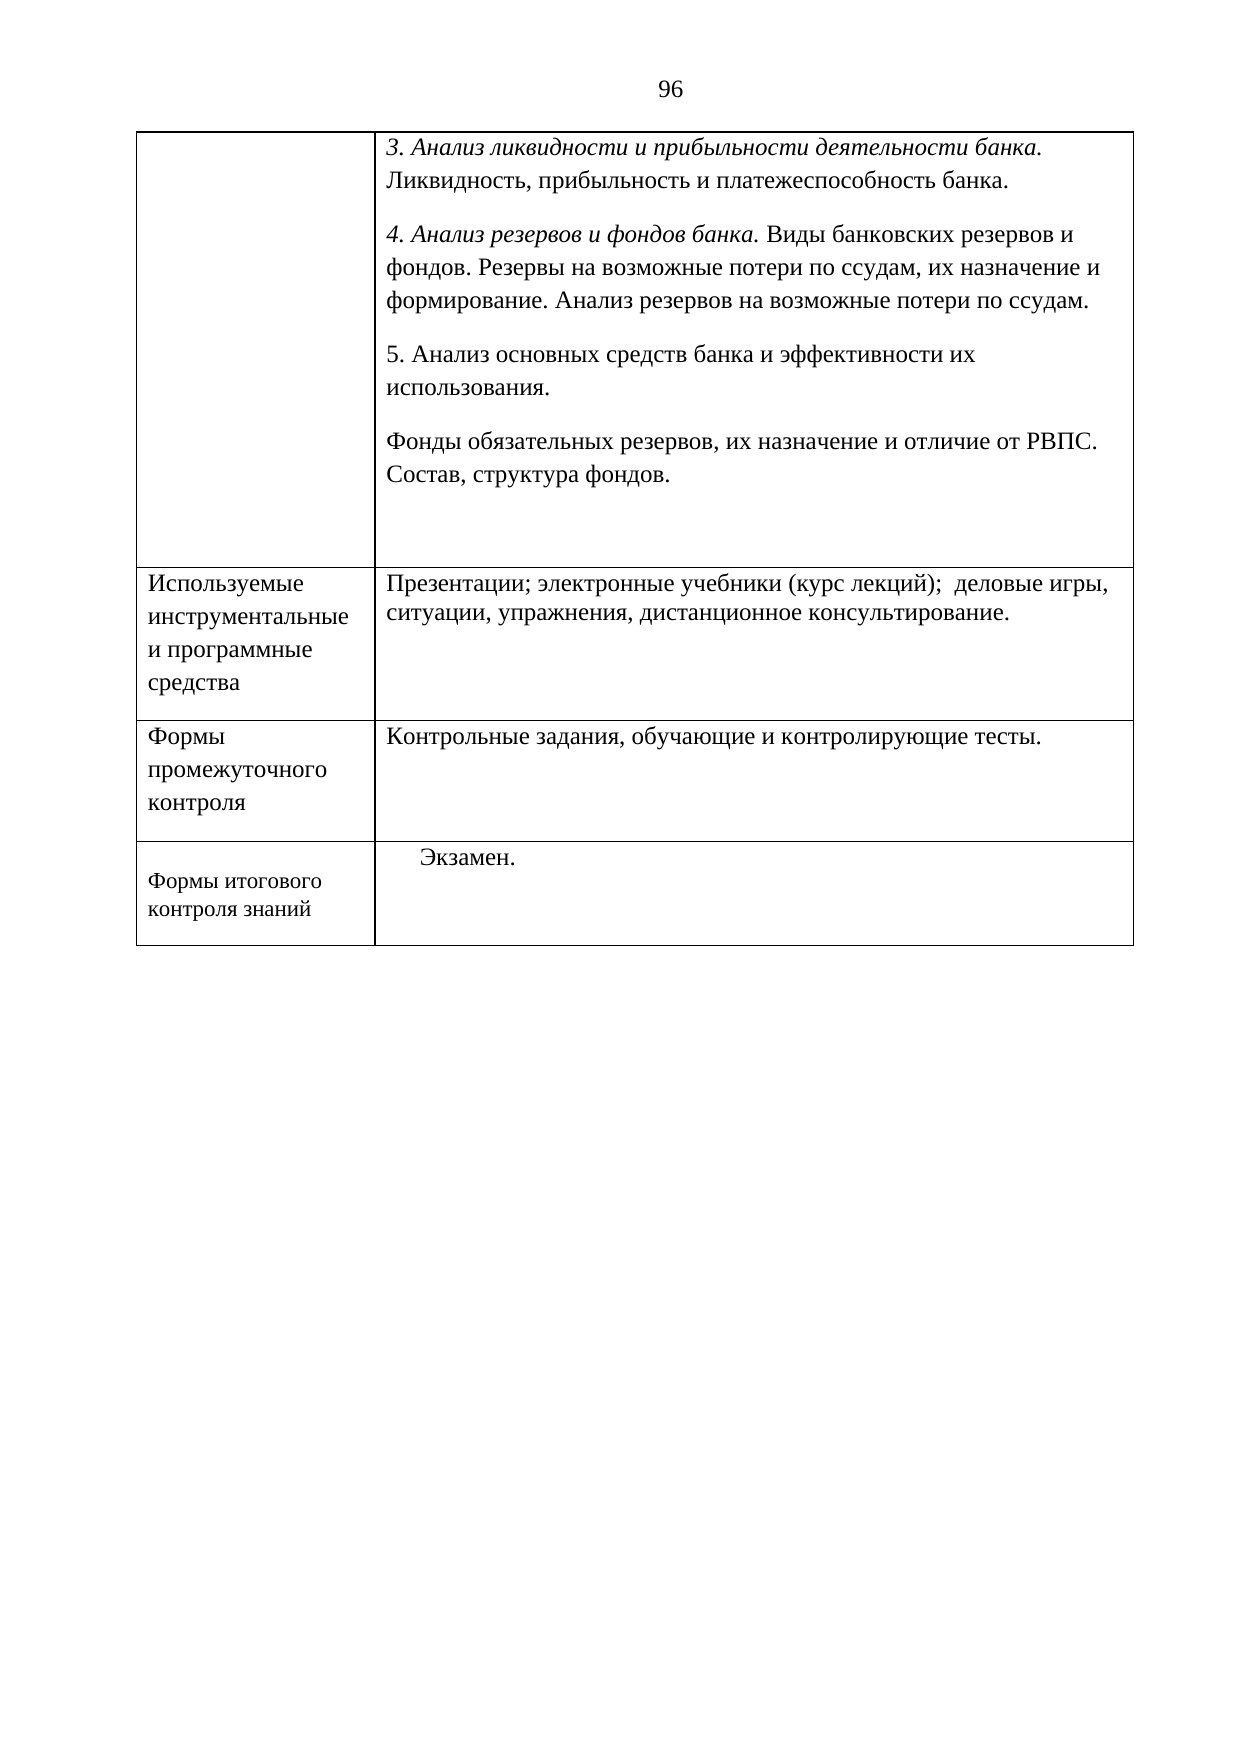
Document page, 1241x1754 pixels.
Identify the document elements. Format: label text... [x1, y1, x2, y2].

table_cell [376, 133, 1133, 567]
table_cell Используемые инструментальные и программные средства [137, 568, 374, 720]
table_cell Экзамен. [376, 842, 1133, 944]
table_cell Презентации; электронные учебники (курс лекций); деловые игры, ситуации, упражнения, дистанционное консультирование. [376, 568, 1133, 720]
table_cell Контрольные задания, обучающие и контролирующие тесты. [376, 721, 1133, 841]
table_cell Формы промежуточного контроля [137, 721, 374, 841]
table_cell Формы итогового контроля знаний [137, 842, 374, 944]
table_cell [137, 133, 374, 567]
